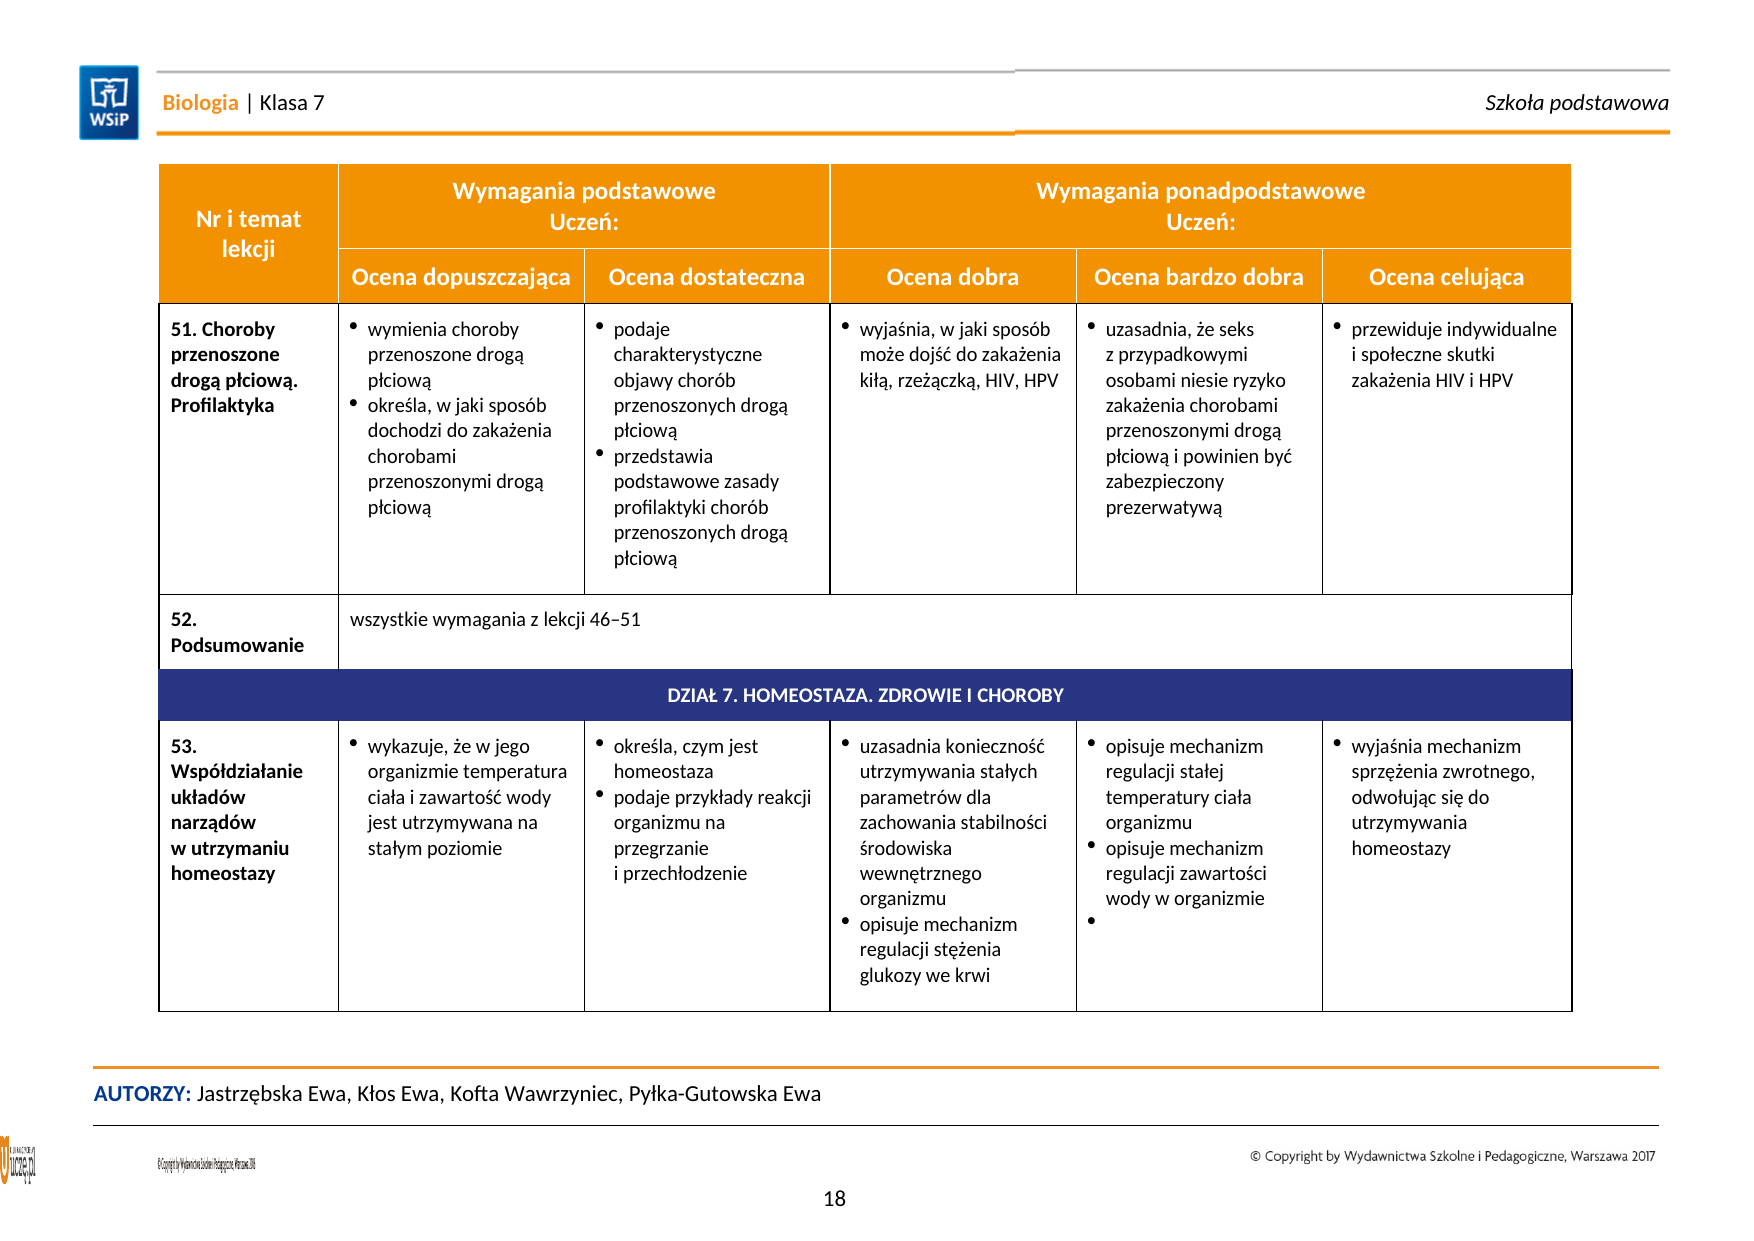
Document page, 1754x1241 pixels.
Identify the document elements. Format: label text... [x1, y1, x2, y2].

table_cell przewiduje indywidualne i społeczne skutki zakażenia HIV i HPV [1323, 304, 1571, 594]
table_cell 53. Współdziałanie układów narządów w utrzymaniu homeostazy [160, 721, 338, 1011]
table_cell 51. Choroby przenoszone drogą płciową. Profilaktyka [160, 304, 338, 594]
table_cell wyjaśnia mechanizm sprzężenia zwrotnego, odwołując się do utrzymywania homeostazy [1323, 721, 1571, 1011]
table_cell opisuje mechanizm regulacji stałej temperatury ciała organizmu opisuje mechanizm regulacji zawartości wody w organizmie [1077, 721, 1322, 1011]
table_header Wymagania ponadpodstawowe Uczeń: [831, 164, 1571, 248]
table_header Wymagania podstawowe Uczeń: [339, 164, 829, 248]
table_cell Ocena celująca [1323, 249, 1571, 303]
table_cell wykazuje, że w jego organizmie temperatura ciała i zawartość wody jest utrzymywana na stałym poziomie [339, 721, 584, 1011]
picture [1242, 1139, 1668, 1185]
table_cell DZIAŁ 7. HOMEOSTAZA. ZDROWIE I CHOROBY [160, 671, 1571, 720]
table_cell wymienia choroby przenoszone drogą płciową określa, w jaki sposób dochodzi do zakażenia chorobami przenoszonymi drogą płciową [339, 304, 584, 594]
table_cell Ocena bardzo dobra [1077, 249, 1322, 303]
table_cell Ocena dobra [831, 249, 1076, 303]
table_cell uzasadnia, że seks z przypadkowymi osobami niesie ryzyko zakażenia chorobami przenoszonymi drogą płciową i powinien być zabezpieczony prezerwatywą [1077, 304, 1322, 594]
table_header Nr i temat lekcji [159, 164, 338, 303]
table_cell 52. Podsumowanie [160, 595, 338, 669]
picture [0, 6, 1671, 164]
table_cell wyjaśnia, w jaki sposób może dojść do zakażenia kiłą, rzeżączką, HIV, HPV [831, 304, 1076, 594]
table_cell określa, czym jest homeostaza podaje przykłady reakcji organizmu na przegrzanie i przechłodzenie [585, 721, 829, 1011]
table_cell uzasadnia konieczność utrzymywania stałych parametrów dla zachowania stabilności środowiska wewnętrznego organizmu opisuje mechanizm regulacji stężenia glukozy we krwi [831, 721, 1076, 1011]
table_cell wszystkie wymagania z lekcji 46–51 [339, 595, 1571, 669]
table_cell Ocena dostateczna [585, 249, 829, 303]
table_cell podaje charakterystyczne objawy chorób przenoszonych drogą płciową przedstawia podstawowe zasady profilaktyki chorób przenoszonych drogą płciową [585, 304, 829, 594]
table_cell Ocena dopuszczająca [339, 249, 584, 303]
